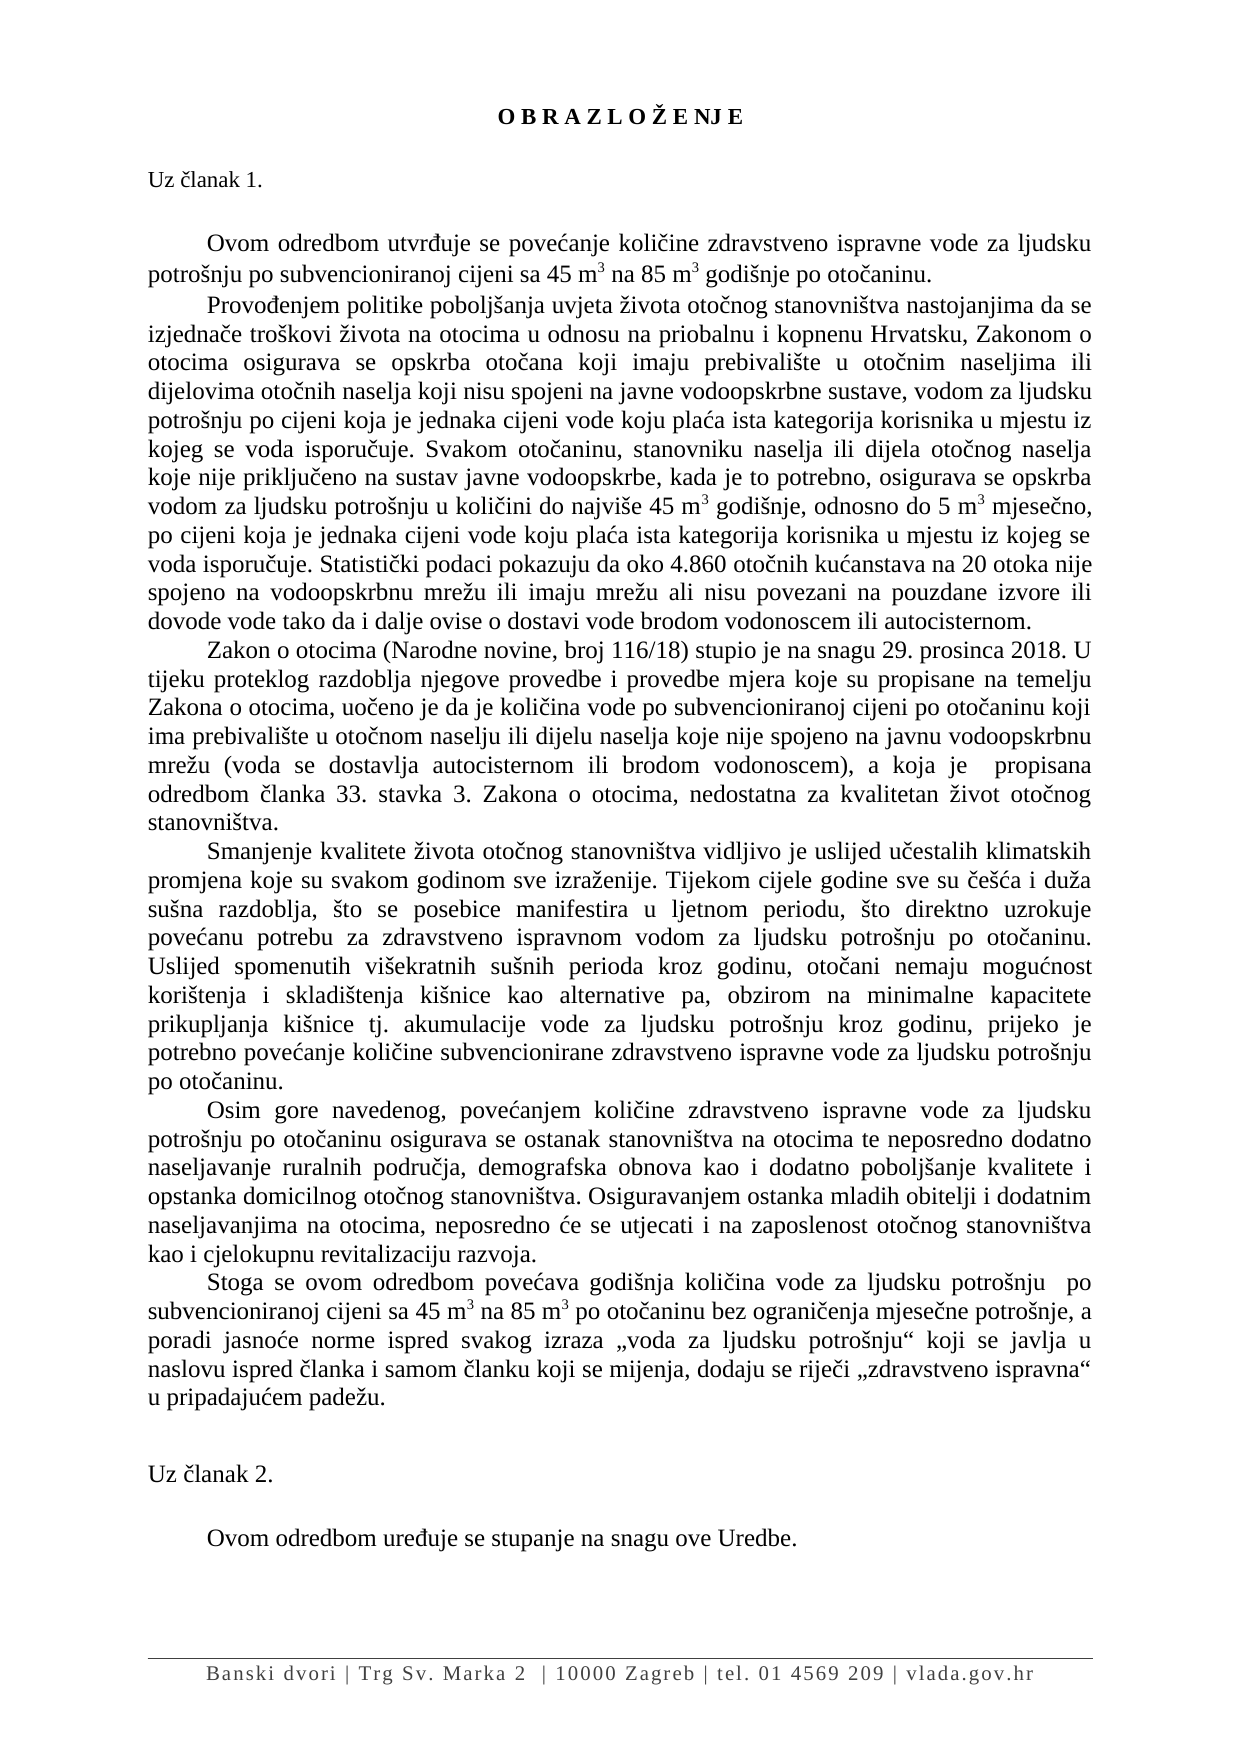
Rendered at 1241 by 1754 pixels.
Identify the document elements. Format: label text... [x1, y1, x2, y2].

text Zakon o otocima (Narodne novine, broj 116/18) stupio je na snagu 29. prosinca 2018. U tijeku proteklog razdoblja njegove provedbe i provedbe mjera koje su propisane na temelju Zakona o otocima, uočeno je da je količina vode po subvencioniranoj cijeni po otočaninu koji ima prebivalište u otočnom naselju ili dijelu naselja koje nije spojeno na javnu vodoopskrbnu mrežu (voda se dostavlja autocisternom ili brodom vodonoscem), a koja je propisana odredbom članka 33. stavka 3. Zakona o otocima, nedostatna za kvalitetan život otočnog stanovništva. [148, 635, 1093, 836]
text Stoga se ovom odredbom povećava godišnja količina vode za ljudsku potrošnju po subvencioniranoj cijeni sa 45 m3 na 85 m3 po otočaninu bez ograničenja mjesečne potrošnje, a poradi jasnoće norme ispred svakog izraza „voda za ljudsku potrošnju“ koji se javlja u naslovu ispred članka i samom članku koji se mijenja, dodaju se riječi „zdravstveno ispravna“ u pripadajućem padežu. [148, 1267, 1093, 1411]
text Osim gore navedenog, povećanjem količine zdravstveno ispravne vode za ljudsku potrošnju po otočaninu osigurava se ostanak stanovništva na otocima te neposredno dodatno naseljavanje ruralnih područja, demografska obnova kao i dodatno poboljšanje kvalitete i opstanka domicilnog otočnog stanovništva. Osiguravanjem ostanka mladih obitelji i dodatnim naseljavanjima na otocima, neposredno će se utjecati i na zaposlenost otočnog stanovništva kao i cjelokupnu revitalizaciju razvoja. [148, 1095, 1093, 1267]
text Smanjenje kvalitete života otočnog stanovništva vidljivo je uslijed učestalih klimatskih promjena koje su svakom godinom sve izraženije. Tijekom cijele godine sve su češća i duža sušna razdoblja, što se posebice manifestira u ljetnom periodu, što direktno uzrokuje povećanu potrebu za zdravstveno ispravnom vodom za ljudsku potrošnju po otočaninu. Uslijed spomenutih višekratnih sušnih perioda kroz godinu, otočani nemaju mogućnost korištenja i skladištenja kišnice kao alternative pa, obzirom na minimalne kapacitete prikupljanja kišnice tj. akumulacije vode za ljudsku potrošnju kroz godinu, prijeko je potrebno povećanje količine subvencionirane zdravstveno ispravne vode za ljudsku potrošnju po otočaninu. [148, 836, 1093, 1095]
subtitle O B R A Z L O Ž E NJ E [148, 103, 1093, 130]
text Ovom odredbom uređuje se stupanje na snagu ove Uredbe. [148, 1523, 1093, 1552]
text Provođenjem politike poboljšanja uvjeta života otočnog stanovništva nastojanjima da se izjednače troškovi života na otocima u odnosu na priobalnu i kopnenu Hrvatsku, Zakonom o otocima osigurava se opskrba otočana koji imaju prebivalište u otočnim naseljima ili dijelovima otočnih naselja koji nisu spojeni na javne vodoopskrbne sustave, vodom za ljudsku potrošnju po cijeni koja je jednaka cijeni vode koju plaća ista kategorija korisnika u mjestu iz kojeg se voda isporučuje. Svakom otočaninu, stanovniku naselja ili dijela otočnog naselja koje nije priključeno na sustav javne vodoopskrbe, kada je to potrebno, osigurava se opskrba vodom za ljudsku potrošnju u količini do najviše 45 m3 godišnje, odnosno do 5 m3 mjesečno, po cijeni koja je jednaka cijeni vode koju plaća ista kategorija korisnika u mjestu iz kojeg se voda isporučuje. Statistički podaci pokazuju da oko 4.860 otočnih kućanstava na 20 otoka nije spojeno na vodoopskrbnu mrežu ili imaju mrežu ali nisu povezani na pouzdane izvore ili dovode vode tako da i dalje ovise o dostavi vode brodom vodonoscem ili autocisternom. [148, 290, 1093, 635]
subtitle Uz članak 1. [148, 167, 1093, 193]
text Ovom odredbom utvrđuje se povećanje količine zdravstveno ispravne vode za ljudsku potrošnju po subvencioniranoj cijeni sa 45 m3 na 85 m3 godišnje po otočaninu. [148, 228, 1093, 288]
subtitle Uz članak 2. [148, 1459, 1093, 1488]
